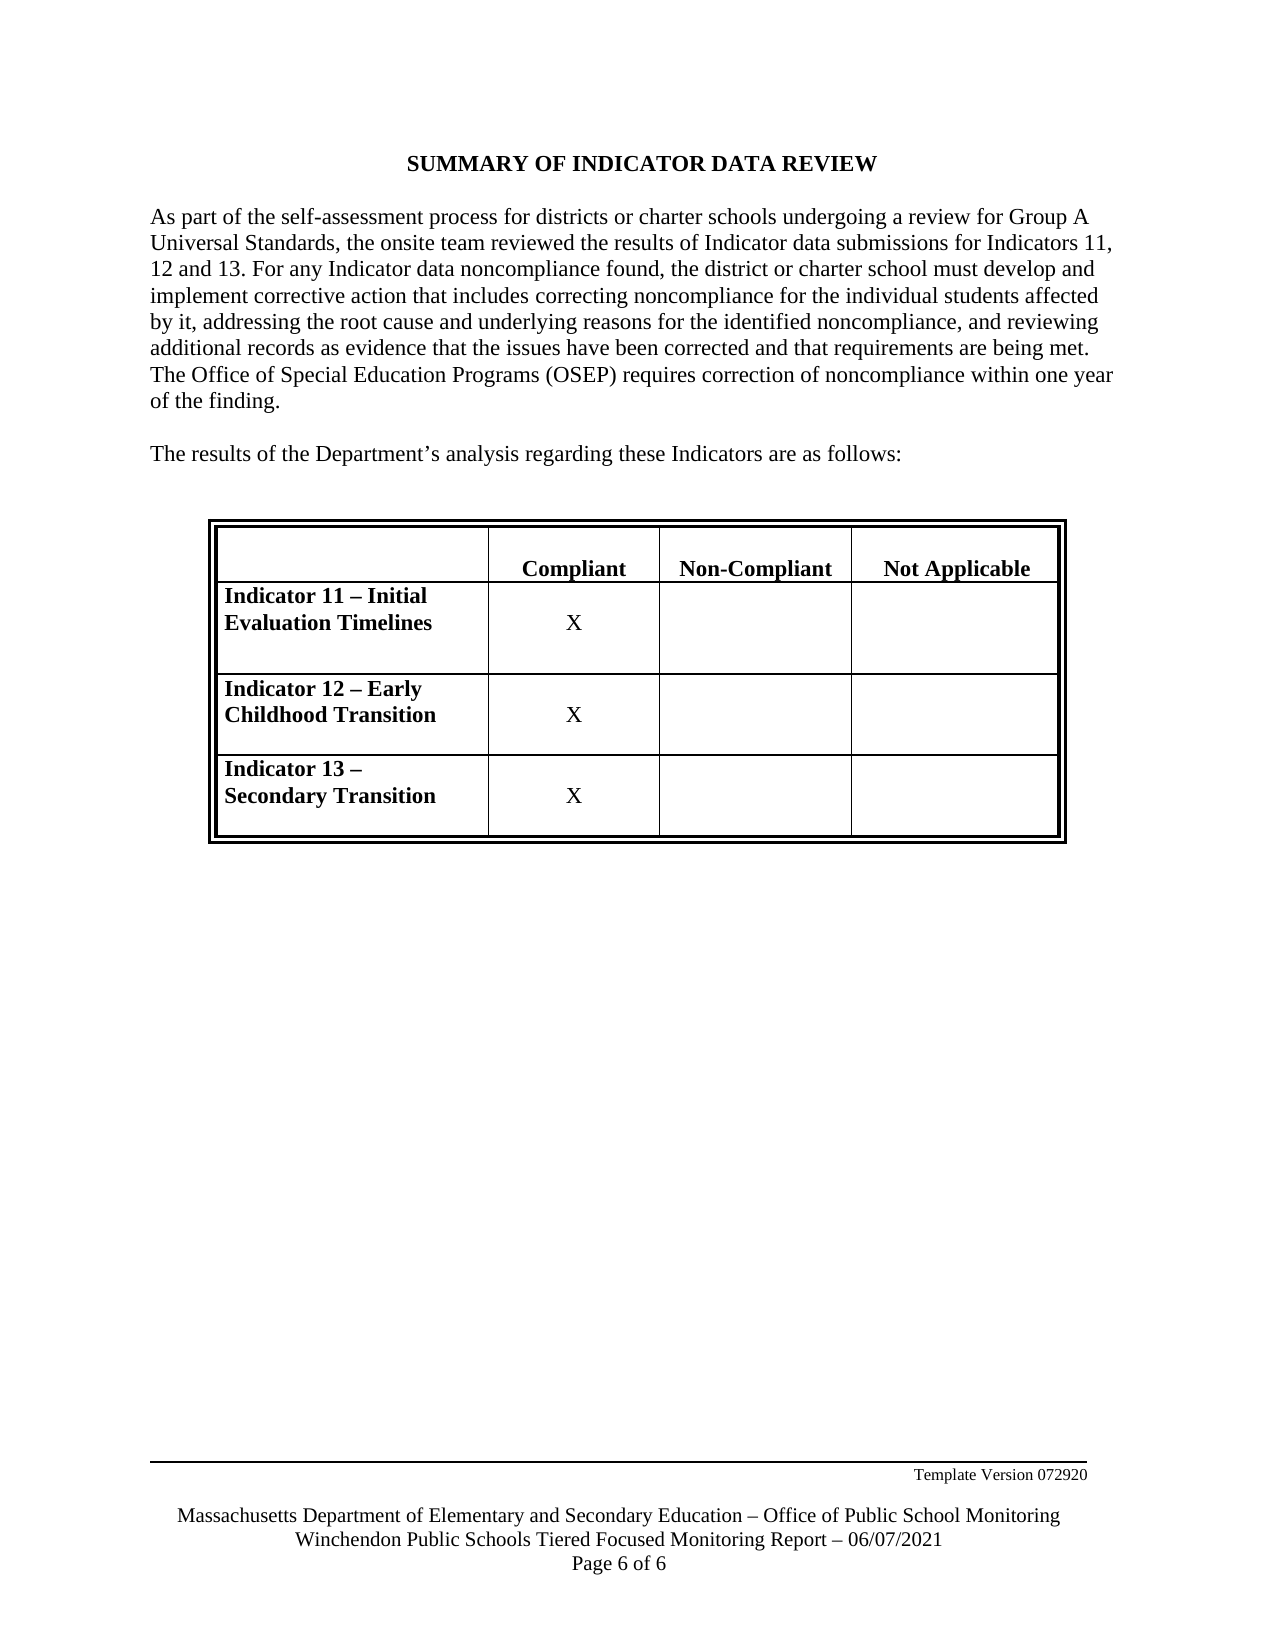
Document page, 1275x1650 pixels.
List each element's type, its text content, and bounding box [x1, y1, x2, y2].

table_header Compliant [489, 528, 659, 581]
table_cell [660, 583, 851, 673]
table_cell [852, 675, 1057, 754]
table_cell Indicator 12 – Early Childhood Transition [218, 675, 488, 754]
table_header Non-Compliant [660, 528, 851, 581]
table_cell [660, 675, 851, 754]
table_header [213, 522, 488, 581]
text As part of the self-assessment process for districts or charter schools undergoing a review for Group A Universal Standards, the onsite team reviewed the results of Indicator data submissions for Indicators 11, 12 and 13. For any Indicator data noncompliance found, the district or charter school must develop and implement corrective action that includes correcting noncompliance for the individual students affected by it, addressing the root cause and underlying reasons for the identified noncompliance, and reviewing additional records as evidence that the issues have been corrected and that requirements are being met. The Office of Special Education Programs (OSEP) requires correction of noncompliance within one year of the finding. [150, 203, 1125, 413]
table_cell [852, 756, 1057, 834]
table_cell X [489, 675, 659, 754]
text SUMMARY OF INDICATOR DATA REVIEW [112, 150, 1172, 176]
table_cell Indicator 13 – Secondary Transition [218, 756, 488, 834]
table_cell Indicator 11 – Initial Evaluation Timelines [218, 583, 488, 673]
table_header Not Applicable [852, 522, 1062, 581]
table_cell X [489, 583, 659, 673]
table_cell X [489, 756, 659, 834]
table_cell [852, 583, 1057, 673]
text The results of the Department’s analysis regarding these Indicators are as follows: [150, 440, 1125, 466]
table_cell [660, 756, 851, 834]
